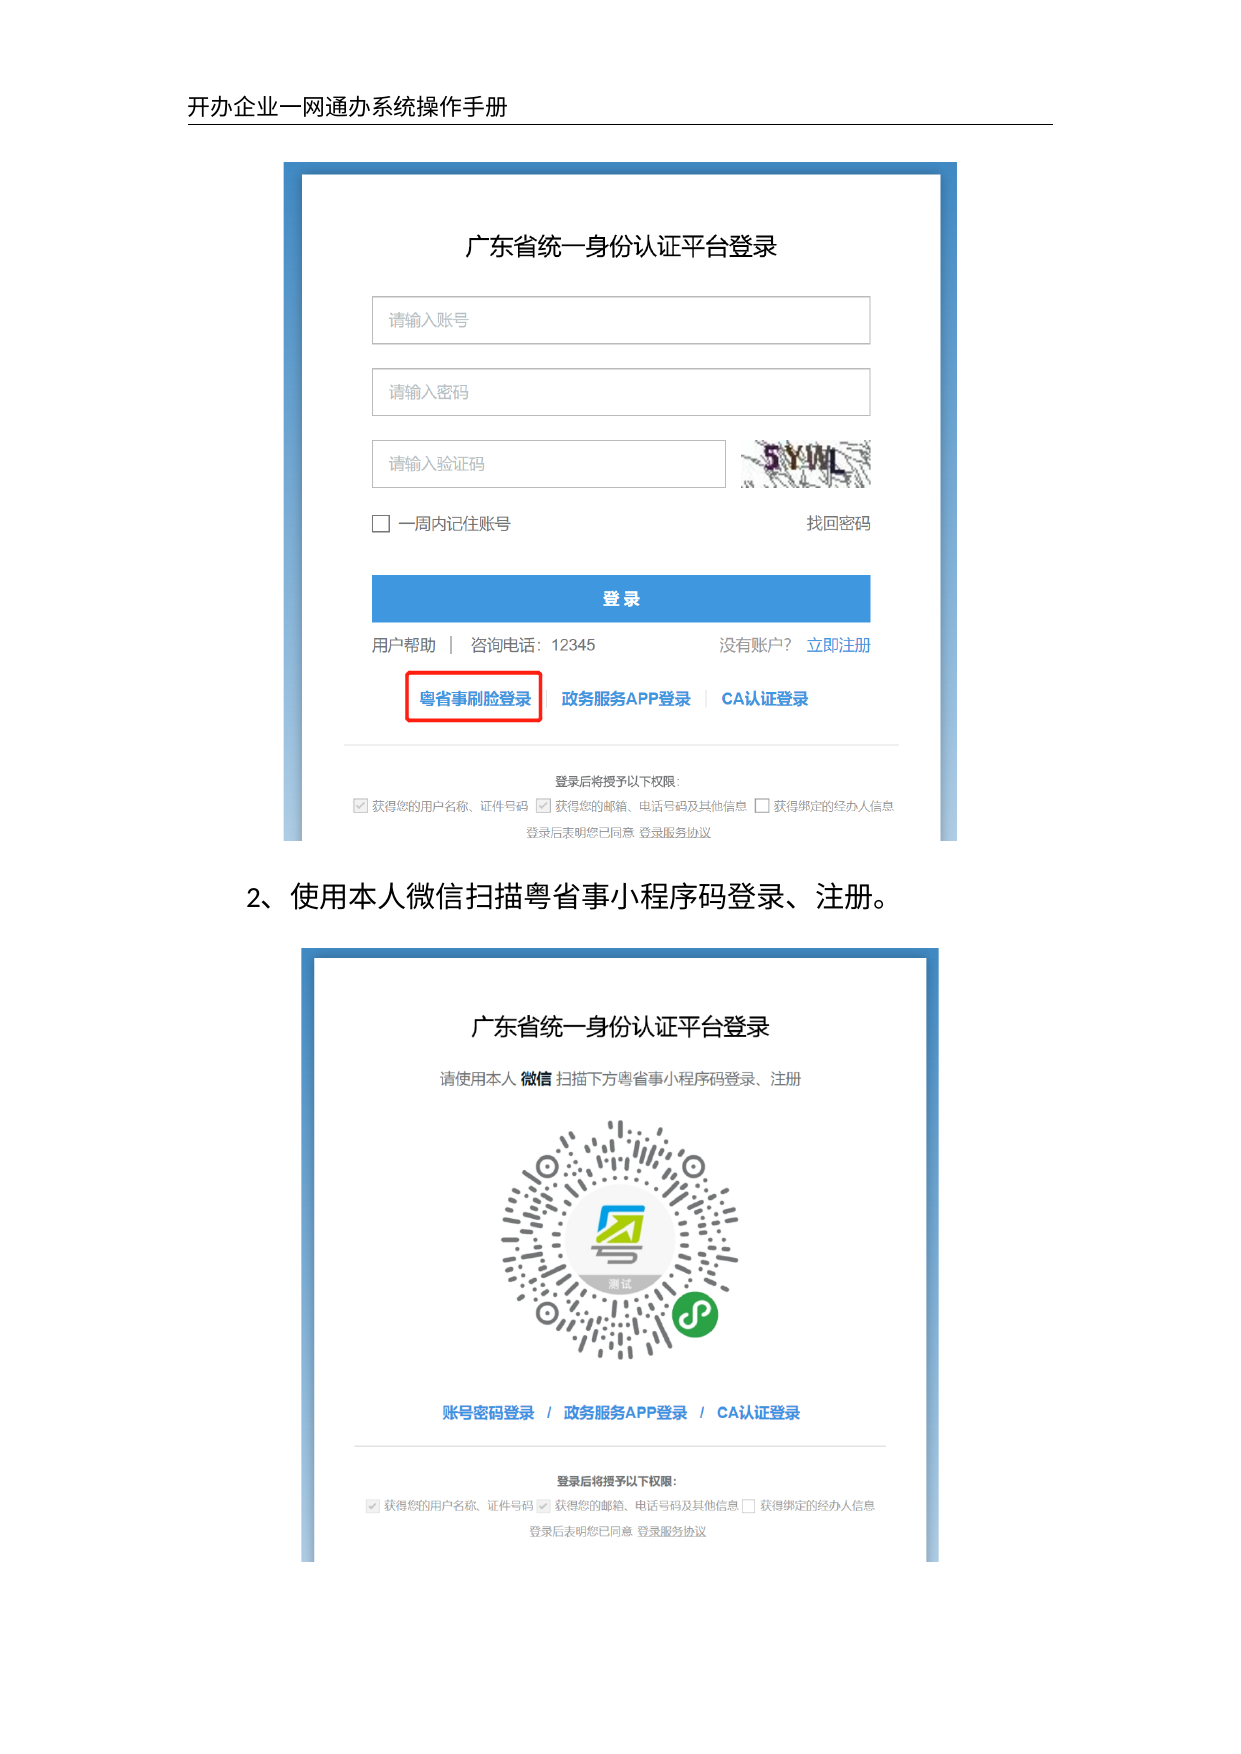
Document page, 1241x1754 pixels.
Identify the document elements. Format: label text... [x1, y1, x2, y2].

text 2、使用本人微信扫描粤省事小程序码登录、注册。 [187, 862, 1053, 927]
picture [301, 948, 939, 1562]
picture [283, 162, 957, 841]
